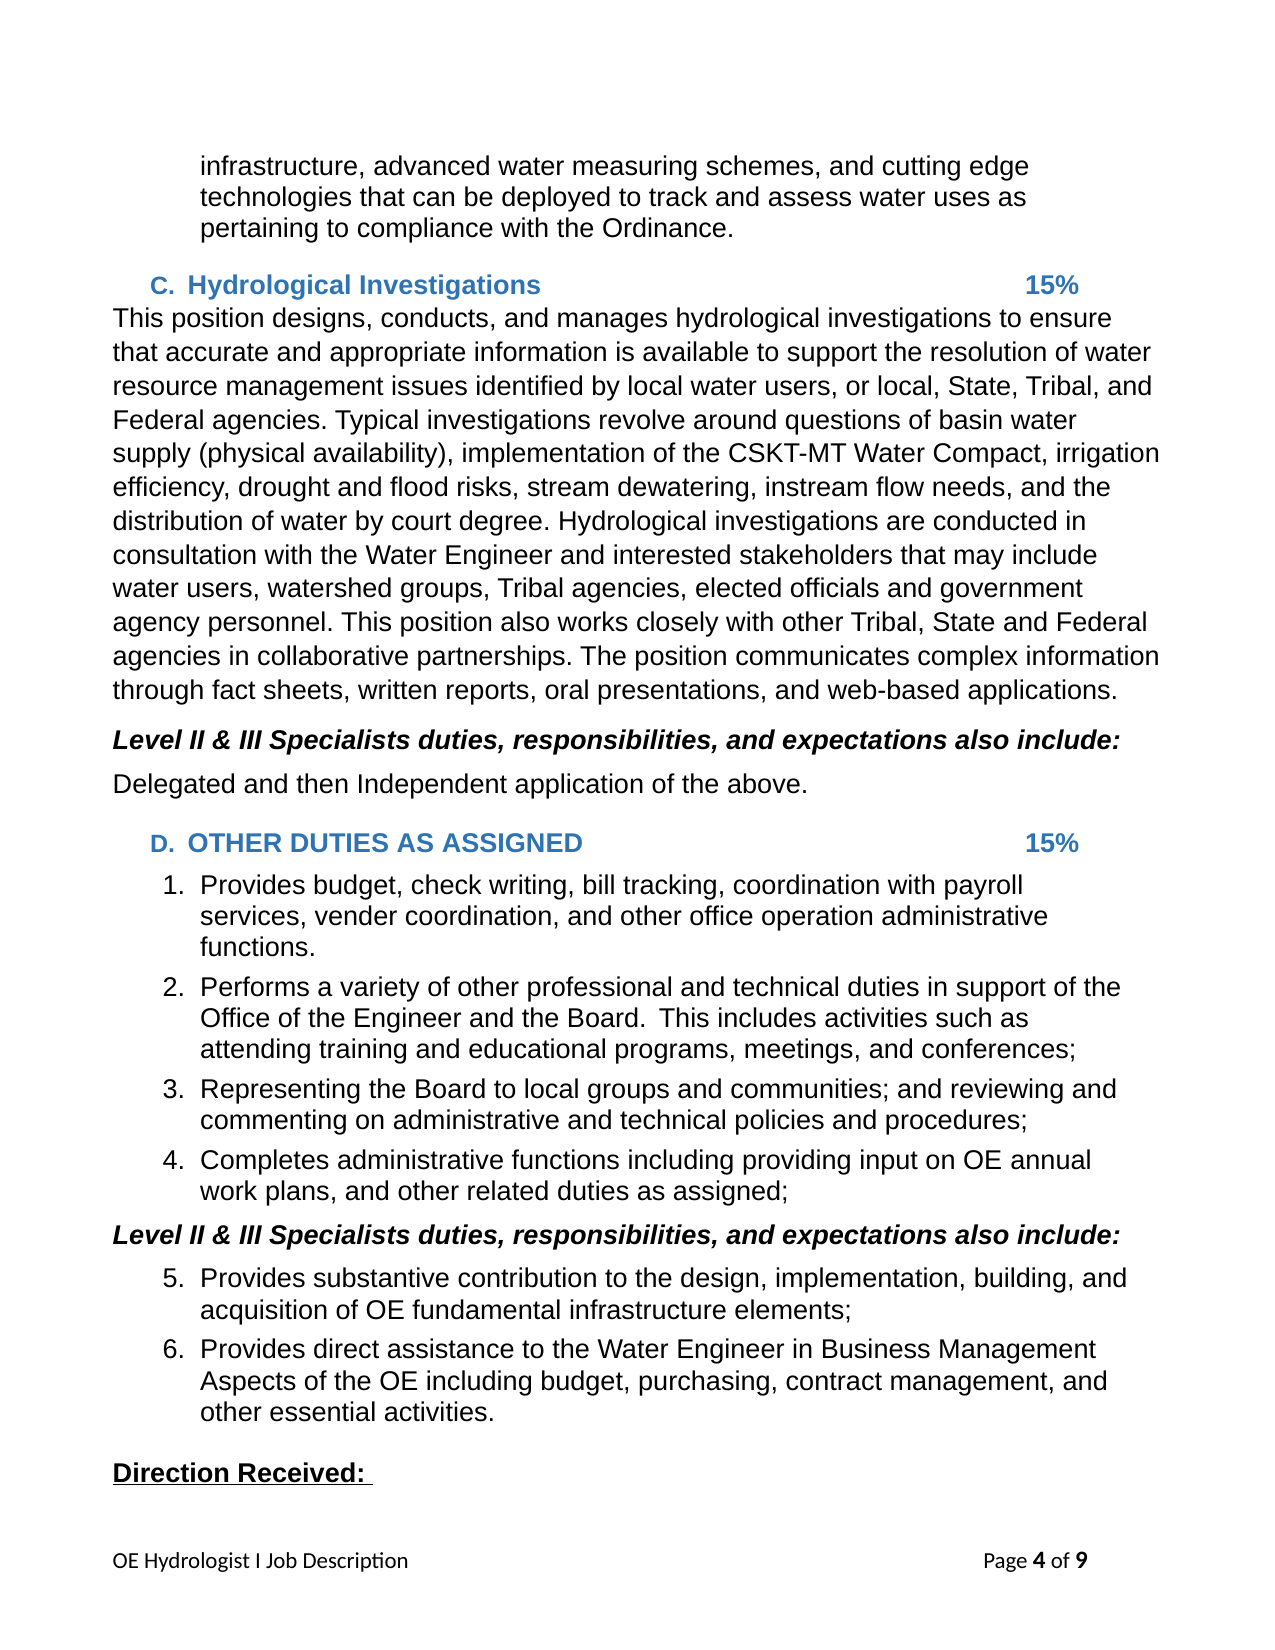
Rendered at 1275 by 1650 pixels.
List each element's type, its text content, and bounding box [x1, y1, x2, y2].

list Representing the Board to local groups and communities; and reviewing and commenting on administrative and technical policies and procedures; [162, 1073, 1127, 1135]
text Level II & III Specialists duties, responsibilities, and expectations also include: [112, 1219, 1128, 1250]
subtitle Hydrological Investigations 15% [150, 269, 1162, 300]
list Provides direct assistance to the Water Engineer in Business Management Aspects of the OE including budget, purchasing, contract management, and other essential activities. [162, 1333, 1128, 1427]
list Provides substantive contribution to the design, implementation, building, and acquisition of OE fundamental infrastructure elements; [162, 1262, 1128, 1325]
list Performs a variety of other professional and technical duties in support of the Office of the Engineer and the Board. This includes activities such as attending training and educational programs, meetings, and conferences; [162, 971, 1127, 1064]
list Completes administrative functions including providing input on OE annual work plans, and other related duties as assigned; [162, 1144, 1128, 1206]
list Level II & III Specialists duties, responsibilities, and expectations also include: [112, 724, 1128, 755]
list Provides budget, check writing, bill tracking, coordination with payroll services, vender coordination, and other office operation administrative functions. [162, 869, 1127, 962]
text This position designs, conducts, and manages hydrological investigations to ensure that accurate and appropriate information is available to support the resolution of water resource management issues identified by local water users, or local, State, Tribal, and Federal agencies. Typical investigations revolve around questions of basin water supply (physical availability), implementation of the CSKT-MT Water Compact, irrigation efficiency, drought and flood risks, stream dewatering, instream flow needs, and the distribution of water by court degree. Hydrological investigations are conducted in consultation with the Water Engineer and interested stakeholders that may include water users, watershed groups, Tribal agencies, elected officials and government agency personnel. This position also works closely with other Tribal, State and Federal agencies in collaborative partnerships. The position communicates complex information through fact sheets, written reports, oral presentations, and web-based applications. [112, 302, 1162, 705]
subtitle OTHER DUTIES AS ASSIGNED 15% [150, 827, 1162, 858]
text Direction Received: [112, 1452, 1152, 1489]
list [162, 150, 1139, 244]
text Delegated and then Independent application of the above. [112, 768, 1162, 799]
